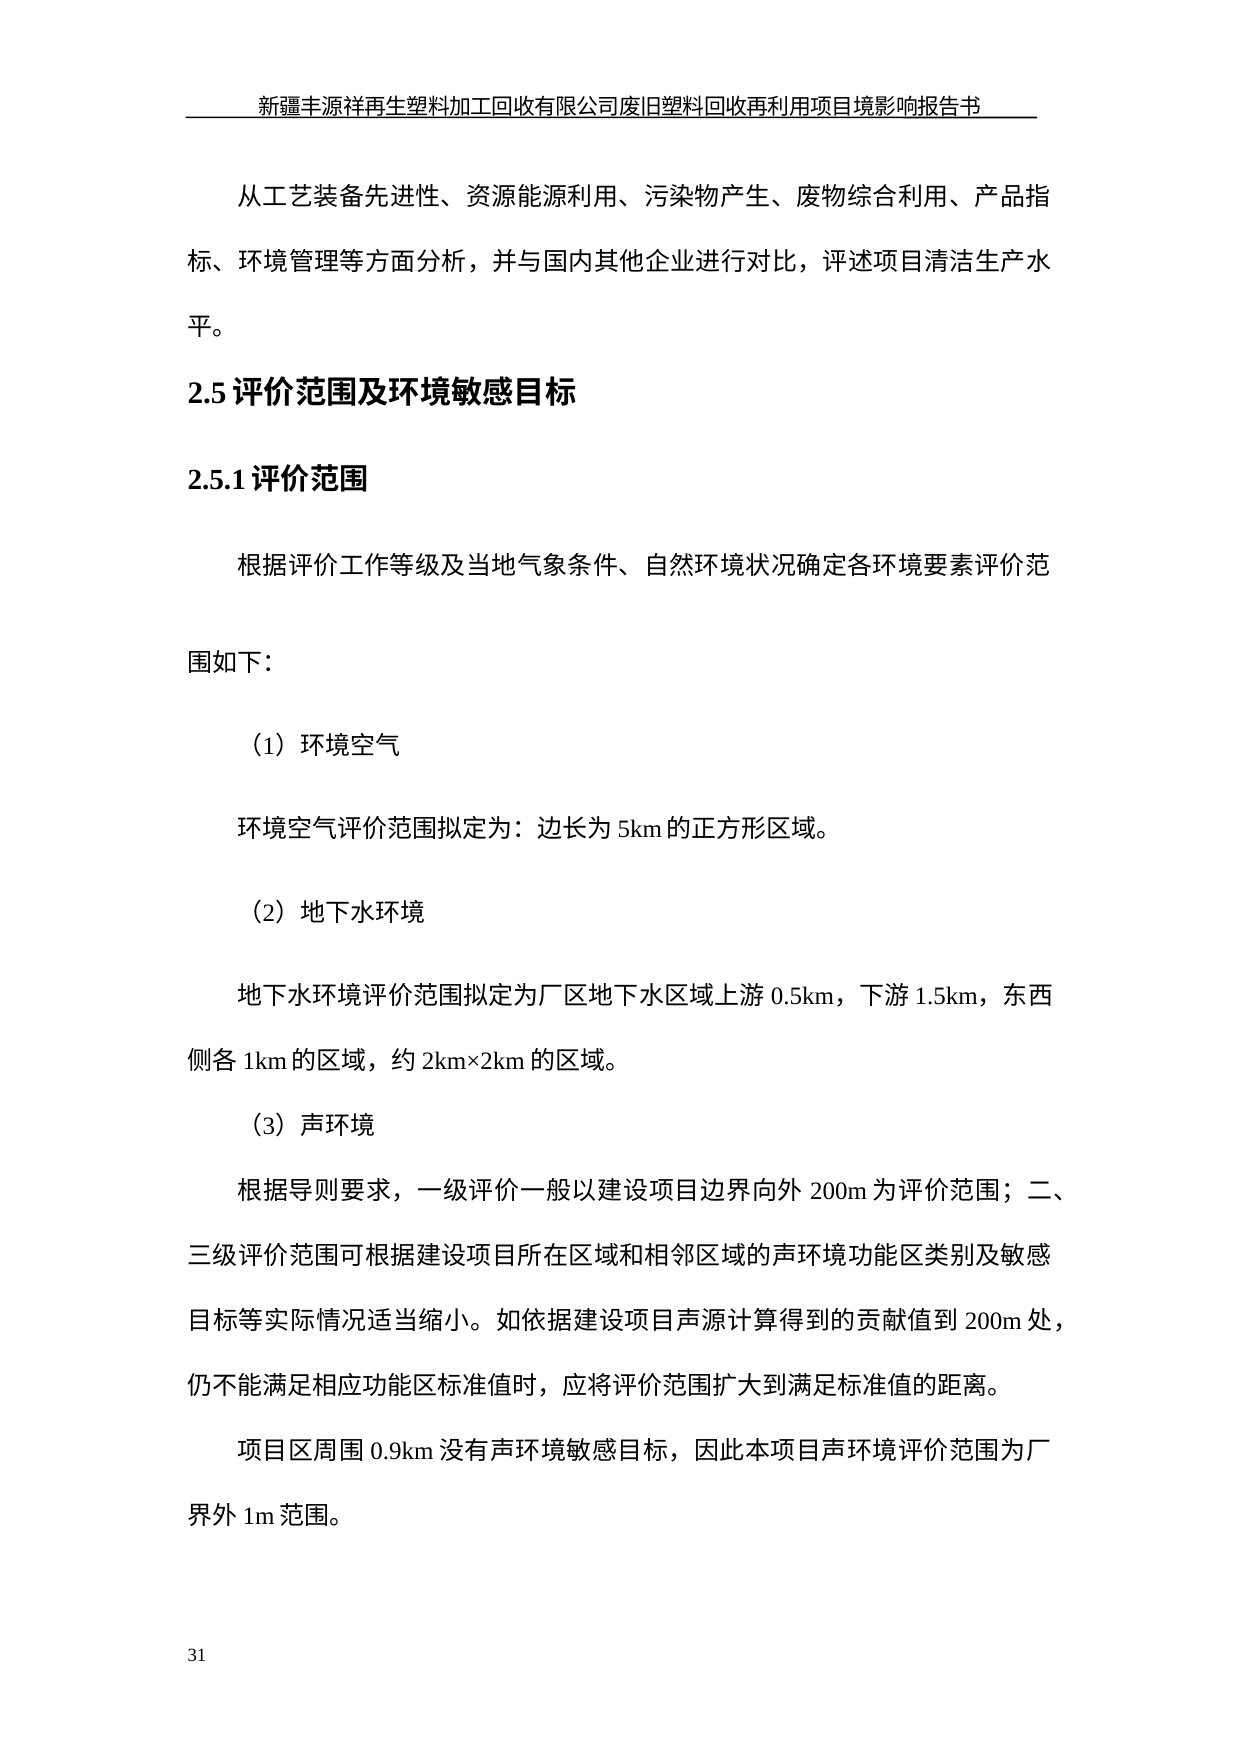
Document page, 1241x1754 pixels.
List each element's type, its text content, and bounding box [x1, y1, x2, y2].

text 2.5.1评价范围 [187, 444, 1053, 509]
text 项目区周围0.9km没有声环境敏感目标，因此本项目声环境评价范围为厂界外1m范围。 [187, 1416, 1053, 1546]
text （1）环境空气 [187, 711, 1053, 776]
text 地下水环境评价范围拟定为厂区地下水区域上游0.5km，下游1.5km，东西侧各1km的区域，约2km×2km的区域。 [187, 961, 1053, 1091]
text （3）声环境 [187, 1091, 1053, 1156]
text （2）地下水环境 [187, 878, 1053, 943]
text 从工艺装备先进性、资源能源利用、污染物产生、废物综合利用、产品指标、环境管理等方面分析，并与国内其他企业进行对比，评述项目清洁生产水平。 [187, 162, 1053, 357]
text 根据评价工作等级及当地气象条件、自然环境状况确定各环境要素评价范围如下： [187, 531, 1053, 693]
text 环境空气评价范围拟定为：边长为5km的正方形区域。 [187, 794, 1053, 859]
text 2.5评价范围及环境敏感目标 [187, 357, 1053, 422]
text 根据导则要求，一级评价一般以建设项目边界向外200m为评价范围；二、三级评价范围可根据建设项目所在区域和相邻区域的声环境功能区类别及敏感目标等实际情况适当缩小。如依据建设项目声源计算得到的贡献值到200m处，仍不能满足相应功能区标准值时，应将评价范围扩大到满足标准值的距离。 [187, 1156, 1053, 1416]
